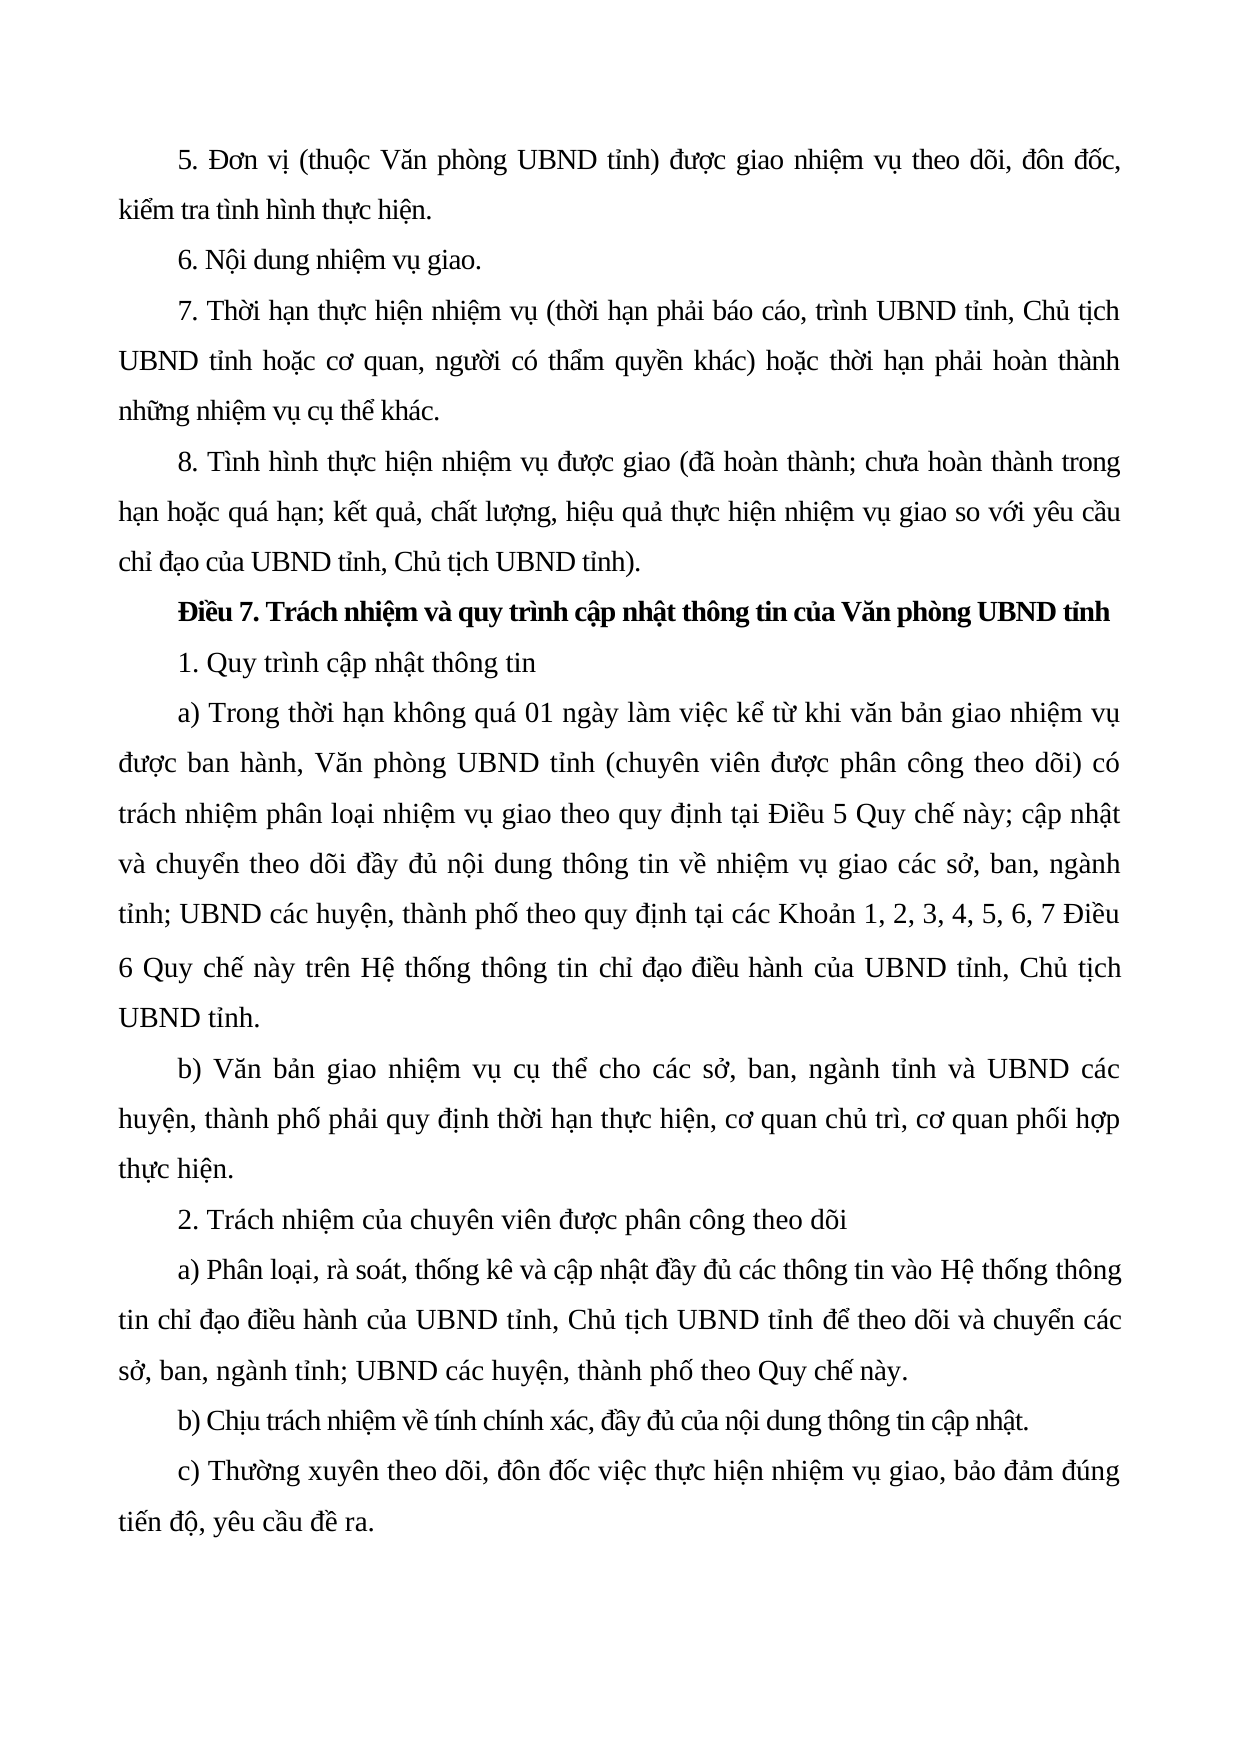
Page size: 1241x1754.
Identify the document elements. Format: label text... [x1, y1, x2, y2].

text a) Trong thời hạn không quá 01 ngày làm việc kể từ khi văn bản giao nhiệm vụ được ban hành, Văn phòng UBND tỉnh (chuyên viên được phân công theo dõi) có trách nhiệm phân loại nhiệm vụ giao theo quy định tại Điều 5 Quy chế này; cập nhật và chuyển theo dõi đầy đủ nội dung thông tin về nhiệm vụ giao các sở, ban, ngành tỉnh; UBND các huyện, thành phố theo quy định tại các Khoản 1, 2, 3, 4, 5, 6, 7 Điều 6 Quy chế này trên Hệ thống thông tin chỉ đạo điều hành của UBND tỉnh, Chủ tịch UBND tỉnh. [118, 695, 1122, 1034]
text 2. Trách nhiệm của chuyên viên được phân công theo dõi [118, 1202, 1122, 1235]
text 5. Đơn vị (thuộc Văn phòng UBND tỉnh) được giao nhiệm vụ theo dõi, đôn đốc, kiểm tra tình hình thực hiện. [118, 142, 1122, 226]
text 6. Nội dung nhiệm vụ giao. [118, 242, 1122, 276]
text 7. Thời hạn thực hiện nhiệm vụ (thời hạn phải báo cáo, trình UBND tỉnh, Chủ tịch UBND tỉnh hoặc cơ quan, người có thẩm quyền khác) hoặc thời hạn phải hoàn thành những nhiệm vụ cụ thể khác. [118, 293, 1122, 427]
text c) Thường xuyên theo dõi, đôn đốc việc thực hiện nhiệm vụ giao, bảo đảm đúng tiến độ, yêu cầu đề ra. [118, 1453, 1122, 1537]
text 1. Quy trình cập nhật thông tin [118, 645, 1122, 678]
text 8. Tình hình thực hiện nhiệm vụ được giao (đã hoàn thành; chưa hoàn thành trong hạn hoặc quá hạn; kết quả, chất lượng, hiệu quả thực hiện nhiệm vụ giao so với yêu cầu chỉ đạo của UBND tỉnh, Chủ tịch UBND tỉnh). [118, 444, 1122, 578]
text a) Phân loại, rà soát, thống kê và cập nhật đầy đủ các thông tin vào Hệ thống thông tin chỉ đạo điều hành của UBND tỉnh, Chủ tịch UBND tỉnh để theo dõi và chuyển các sở, ban, ngành tỉnh; UBND các huyện, thành phố theo Quy chế này. [118, 1252, 1122, 1386]
text b) Chịu trách nhiệm về tính chính xác, đầy đủ của nội dung thông tin cập nhật. [118, 1403, 1122, 1437]
text b) Văn bản giao nhiệm vụ cụ thể cho các sở, ban, ngành tỉnh và UBND các huyện, thành phố phải quy định thời hạn thực hiện, cơ quan chủ trì, cơ quan phối hợp thực hiện. [118, 1051, 1122, 1101]
subtitle Điều 7. Trách nhiệm và quy trình cập nhật thông tin của Văn phòng UBND tỉnh [118, 594, 1122, 628]
text b) Văn bản giao nhiệm vụ cụ thể cho các sở, ban, ngành tỉnh và UBND các huyện, thành phố phải quy định thời hạn thực hiện, cơ quan chủ trì, cơ quan phối hợp thực hiện. [118, 1135, 1122, 1185]
